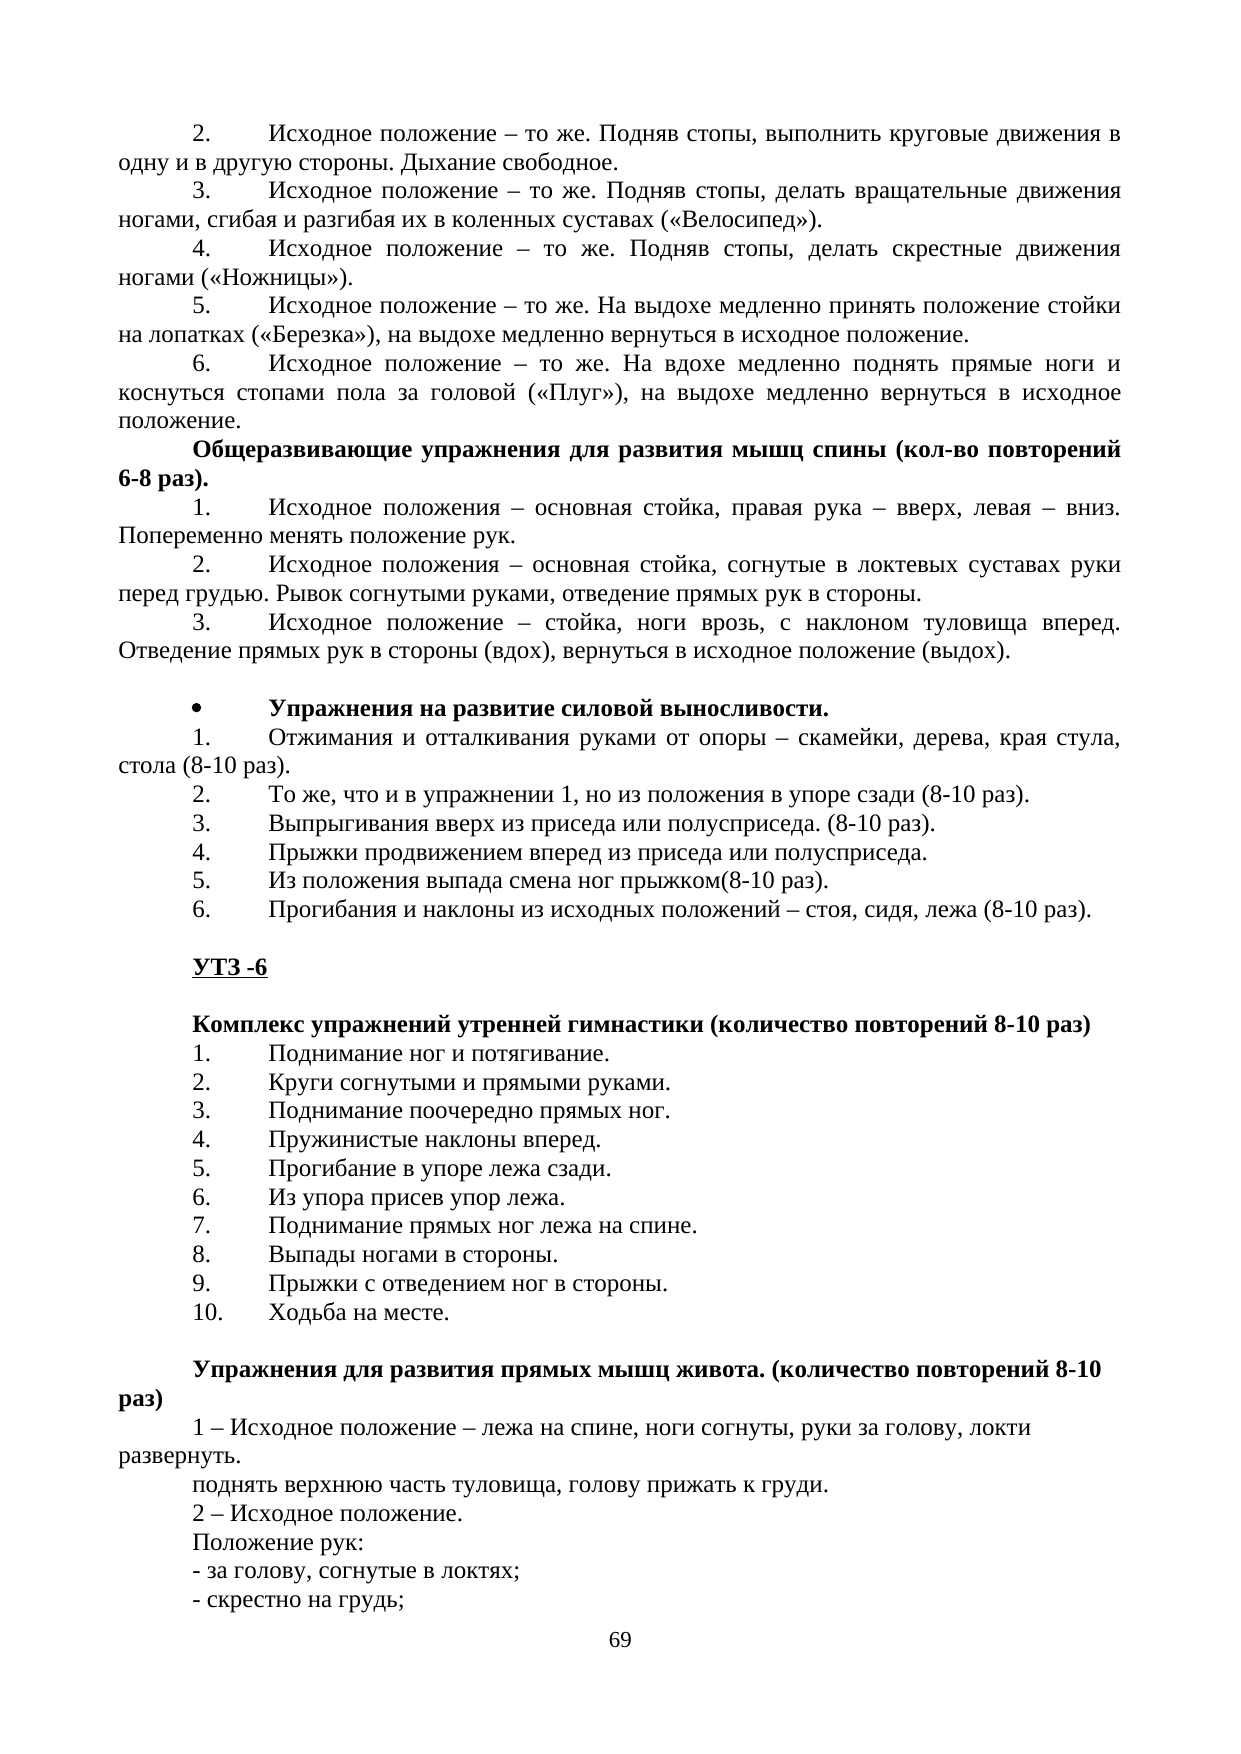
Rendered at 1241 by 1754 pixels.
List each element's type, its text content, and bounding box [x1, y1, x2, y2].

list Отжимания и отталкивания руками от опоры – скамейки, дерева, края стула, стола (8-10 раз). [118, 722, 1122, 779]
list Исходное положение – то же. На вдохе медленно поднять прямые ноги и коснуться стопами пола за головой («Плуг»), на выдохе медленно вернуться в исходное положение. [118, 348, 1122, 434]
list Исходное положение – то же. Подняв стопы, выполнить круговые движения в одну и в другую стороны. Дыхание свободное. [118, 118, 1122, 176]
list Исходное положение – стойка, ноги врозь, с наклоном туловища вперед. Отведение прямых рук в стороны (вдох), вернуться в исходное положение (выдох). [118, 607, 1122, 664]
list - скрестно на грудь; [118, 1584, 1122, 1613]
text УТЗ -6 [118, 952, 1122, 981]
list Ходьба на месте. [118, 1297, 1122, 1326]
list Прогибания и наклоны из исходных положений – стоя, сидя, лежа (8-10 раз). [118, 894, 1122, 923]
list - за голову, согнутые в локтях; [118, 1556, 1122, 1584]
list Исходное положения – основная стойка, согнутые в локтевых суставах руки перед грудью. Рывок согнутыми руками, отведение прямых рук в стороны. [118, 549, 1122, 607]
list Из упора присев упор лежа. [118, 1182, 1122, 1211]
list Прыжки с отведением ног в стороны. [118, 1268, 1122, 1297]
list поднять верхнюю часть туловища, голову прижать к груди. [118, 1469, 1122, 1498]
list Упражнения на развитие силовой выносливости. [118, 693, 1122, 722]
list Общеразвивающие упражнения для развития мышц спины (кол-во повторений 6-8 раз). [118, 434, 1122, 492]
list Поднимание поочередно прямых ног. [118, 1096, 1122, 1124]
list Исходное положение – то же. На выдохе медленно принять положение стойки на лопатках («Березка»), на выдохе медленно вернуться в исходное положение. [118, 291, 1122, 348]
list Прогибание в упоре лежа сзади. [118, 1153, 1122, 1182]
list Круги согнутыми и прямыми руками. [118, 1067, 1122, 1096]
list 1 – Исходное положение – лежа на спине, ноги согнуты, руки за голову, локти развернуть. [118, 1412, 1122, 1469]
list Исходное положение – то же. Подняв стопы, делать вращательные движения ногами, сгибая и разгибая их в коленных суставах («Велосипед»). [118, 176, 1122, 233]
list Упражнения для развития прямых мышц живота. (количество повторений 8-10 раз) [118, 1354, 1122, 1412]
list Прыжки продвижением вперед из приседа или полусприседа. [118, 837, 1122, 866]
list Исходное положения – основная стойка, правая рука – вверх, левая – вниз. Попеременно менять положение рук. [118, 492, 1122, 549]
list Положение рук: [118, 1527, 1122, 1556]
list Из положения выпада смена ног прыжком(8-10 раз). [118, 866, 1122, 894]
list Пружинистые наклоны вперед. [118, 1124, 1122, 1153]
list Поднимание ног и потягивание. [118, 1038, 1122, 1067]
list Выпады ногами в стороны. [118, 1239, 1122, 1268]
list То же, что и в упражнении 1, но из положения в упоре сзади (8-10 раз). [118, 779, 1122, 808]
list Исходное положение – то же. Подняв стопы, делать скрестные движения ногами («Ножницы»). [118, 233, 1122, 291]
list Комплекс упражнений утренней гимнастики (количество повторений 8-10 раз) [118, 1009, 1122, 1038]
list Выпрыгивания вверх из приседа или полусприседа. (8-10 раз). [118, 808, 1122, 837]
list 2 – Исходное положение. [118, 1498, 1122, 1527]
list Поднимание прямых ног лежа на спине. [118, 1211, 1122, 1239]
